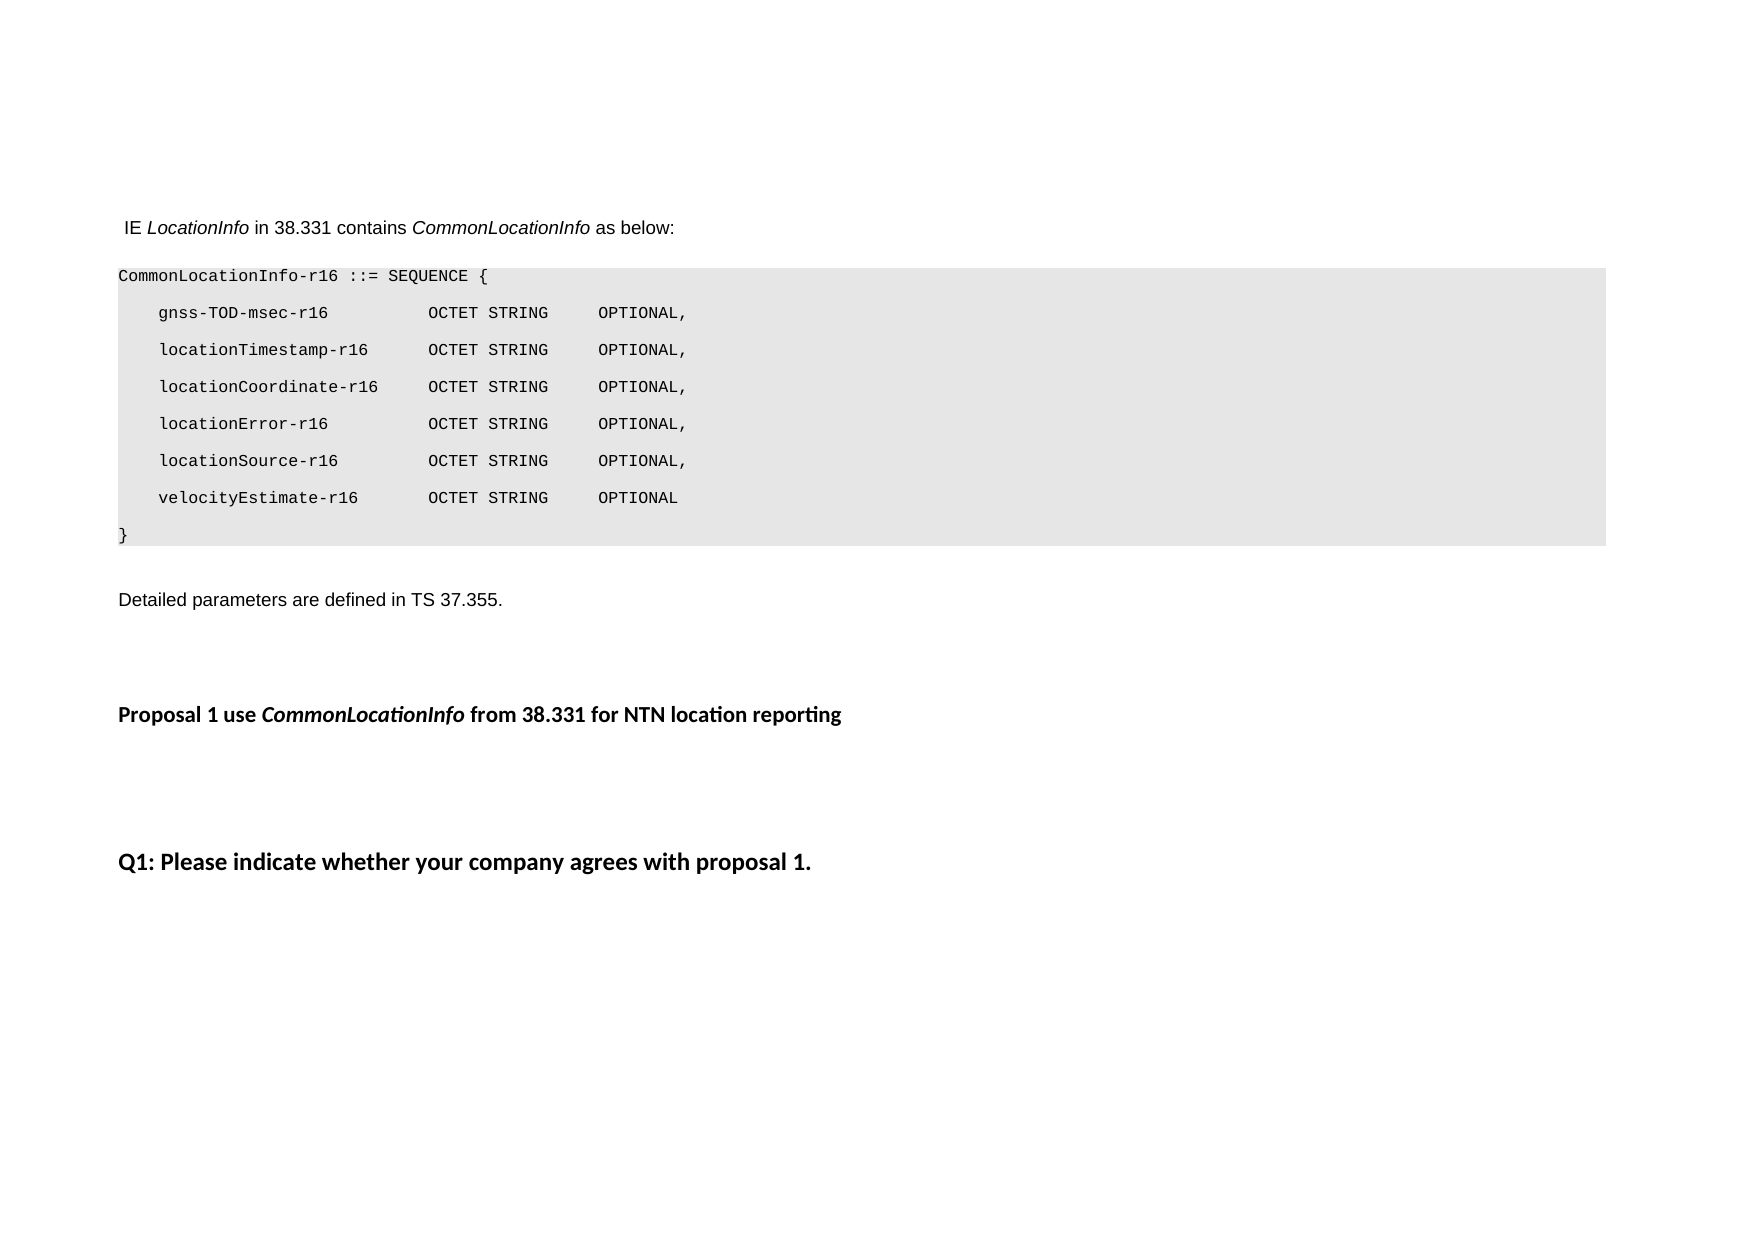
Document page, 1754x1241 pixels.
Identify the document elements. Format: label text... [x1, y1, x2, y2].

text locationCoordinate-r16 OCTET STRING OPTIONAL, [118, 379, 1606, 398]
text IE LocationInfo in 38.331 contains CommonLocationInfo as below: [124, 217, 1601, 239]
text locationTimestamp-r16 OCTET STRING OPTIONAL, [118, 342, 1606, 361]
text locationError-r16 OCTET STRING OPTIONAL, [118, 416, 1606, 434]
text locationSource-r16 OCTET STRING OPTIONAL, [118, 453, 1606, 472]
text } [118, 527, 1606, 546]
text Proposal 1 use CommonLocationInfo from 38.331 for NTN location reporting [118, 700, 1606, 728]
text velocityEstimate-r16 OCTET STRING OPTIONAL [118, 490, 1606, 508]
text CommonLocationInfo-r16 ::= SEQUENCE { [118, 268, 1606, 287]
text gnss-TOD-msec-r16 OCTET STRING OPTIONAL, [118, 305, 1606, 324]
text Detailed parameters are defined in TS 37.355. [118, 589, 1601, 611]
text Q1: Please indicate whether your company agrees with proposal 1. [118, 846, 1606, 876]
